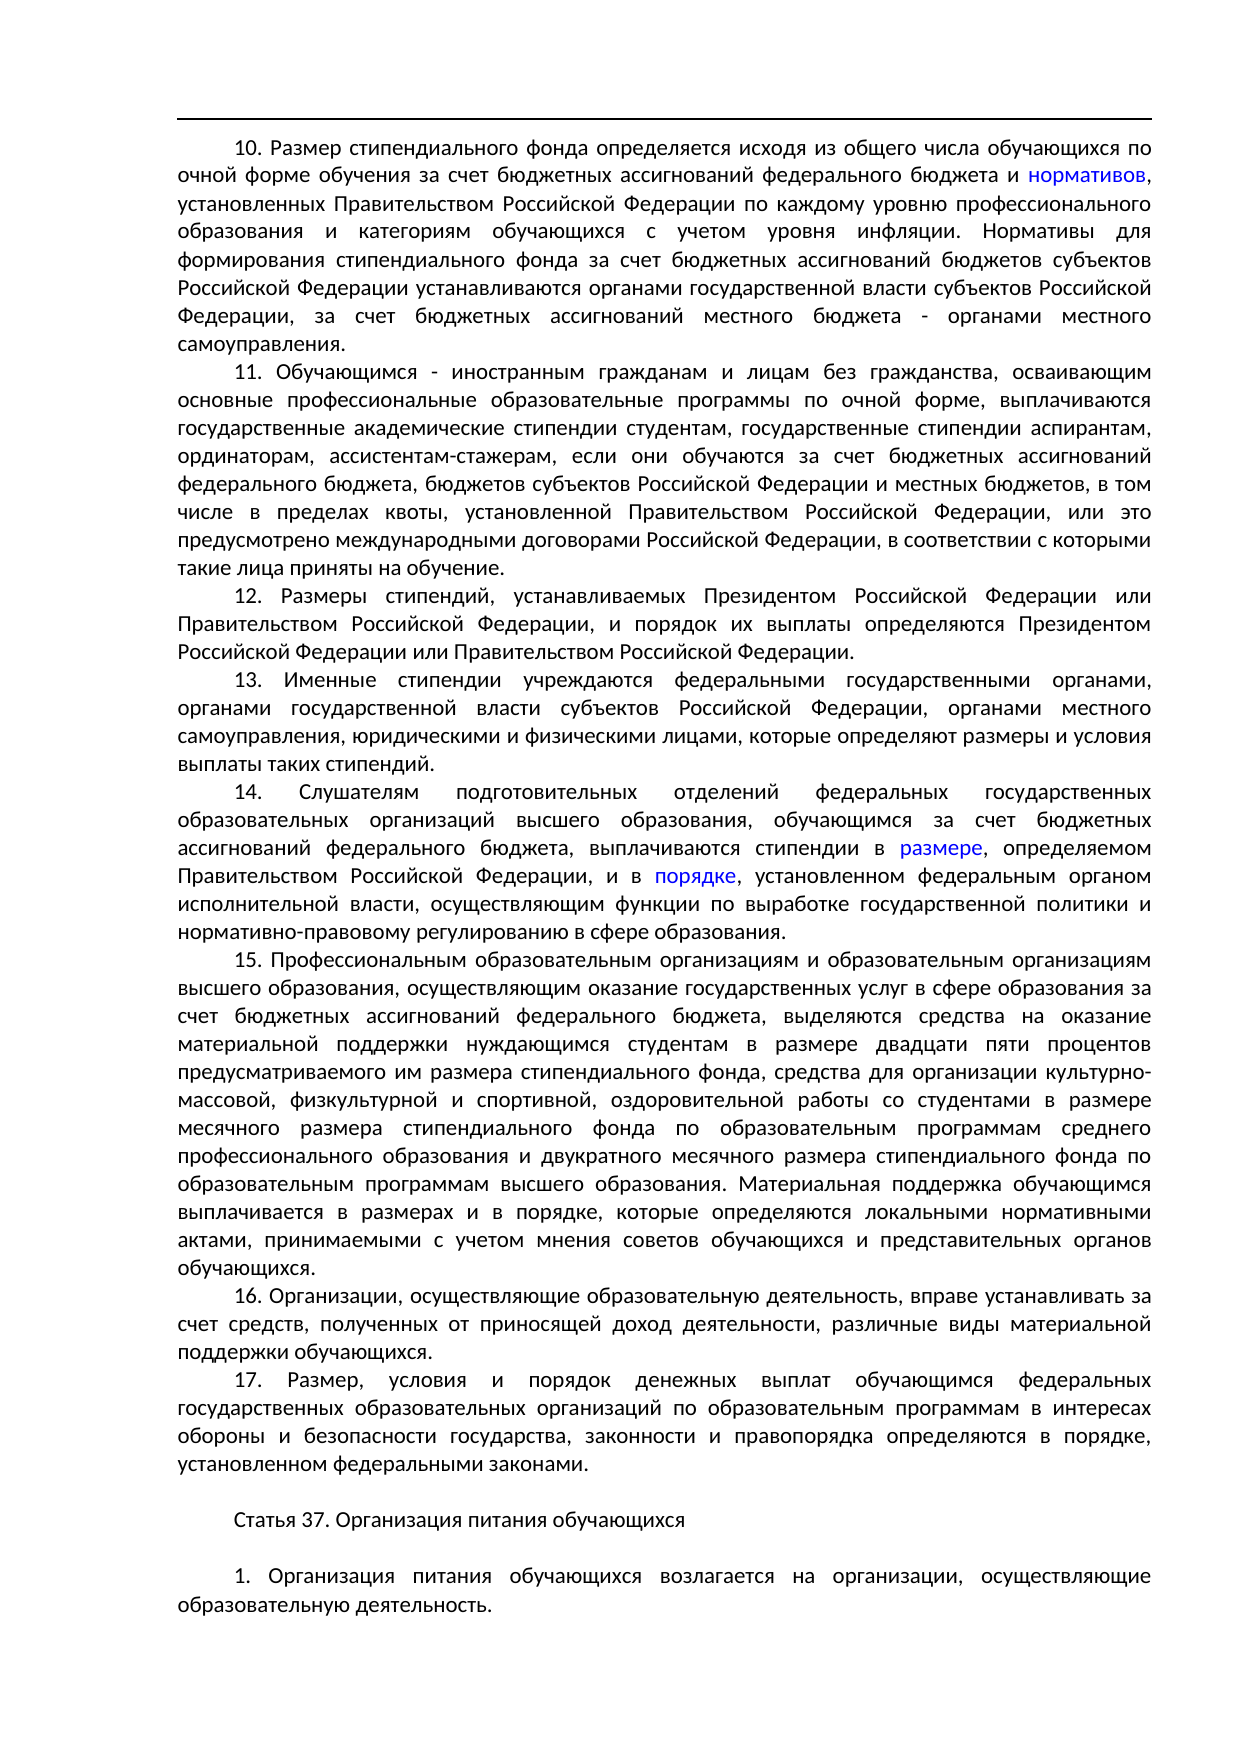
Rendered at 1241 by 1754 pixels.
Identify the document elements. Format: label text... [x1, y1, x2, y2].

text 11. Обучающимся - иностранным гражданам и лицам без гражданства, осваивающим основные профессиональные образовательные программы по очной форме, выплачиваются государственные академические стипендии студентам, государственные стипендии аспирантам, ординаторам, ассистентам-стажерам, если они обучаются за счет бюджетных ассигнований федерального бюджета, бюджетов субъектов Российской Федерации и местных бюджетов, в том числе в пределах квоты, установленной Правительством Российской Федерации, или это предусмотрено международными договорами Российской Федерации, в соответствии с которыми такие лица приняты на обучение. [177, 357, 1152, 581]
text 17. Размер, условия и порядок денежных выплат обучающимся федеральных государственных образовательных организаций по образовательным программам в интересах обороны и безопасности государства, законности и правопорядка определяются в порядке, установленном федеральными законами. [177, 1366, 1152, 1478]
text 1. Организация питания обучающихся возлагается на организации, осуществляющие образовательную деятельность. [177, 1562, 1152, 1618]
text Статья 37. Организация питания обучающихся [177, 1506, 1152, 1534]
text 14. Слушателям подготовительных отделений федеральных государственных образовательных организаций высшего образования, обучающимся за счет бюджетных ассигнований федерального бюджета, выплачиваются стипендии в размере, определяемом Правительством Российской Федерации, и в порядке, установленном федеральным органом исполнительной власти, осуществляющим функции по выработке государственной политики и нормативно-правовому регулированию в сфере образования. [177, 777, 1152, 945]
text 15. Профессиональным образовательным организациям и образовательным организациям высшего образования, осуществляющим оказание государственных услуг в сфере образования за счет бюджетных ассигнований федерального бюджета, выделяются средства на оказание материальной поддержки нуждающимся студентам в размере двадцати пяти процентов предусматриваемого им размера стипендиального фонда, средства для организации культурно-массовой, физкультурной и спортивной, оздоровительной работы со студентами в размере месячного размера стипендиального фонда по образовательным программам среднего профессионального образования и двукратного месячного размера стипендиального фонда по образовательным программам высшего образования. Материальная поддержка обучающимся выплачивается в размерах и в порядке, которые определяются локальными нормативными актами, принимаемыми с учетом мнения советов обучающихся и представительных органов обучающихся. [177, 945, 1152, 1281]
text 13. Именные стипендии учреждаются федеральными государственными органами, органами государственной власти субъектов Российской Федерации, органами местного самоуправления, юридическими и физическими лицами, которые определяют размеры и условия выплаты таких стипендий. [177, 665, 1152, 777]
text 12. Размеры стипендий, устанавливаемых Президентом Российской Федерации или Правительством Российской Федерации, и порядок их выплаты определяются Президентом Российской Федерации или Правительством Российской Федерации. [177, 581, 1152, 665]
text 10. Размер стипендиального фонда определяется исходя из общего числа обучающихся по очной форме обучения за счет бюджетных ассигнований федерального бюджета и нормативов, установленных Правительством Российской Федерации по каждому уровню профессионального образования и категориям обучающихся с учетом уровня инфляции. Нормативы для формирования стипендиального фонда за счет бюджетных ассигнований бюджетов субъектов Российской Федерации устанавливаются органами государственной власти субъектов Российской Федерации, за счет бюджетных ассигнований местного бюджета - органами местного самоуправления. [177, 133, 1152, 357]
text 16. Организации, осуществляющие образовательную деятельность, вправе устанавливать за счет средств, полученных от приносящей доход деятельности, различные виды материальной поддержки обучающихся. [177, 1281, 1152, 1366]
